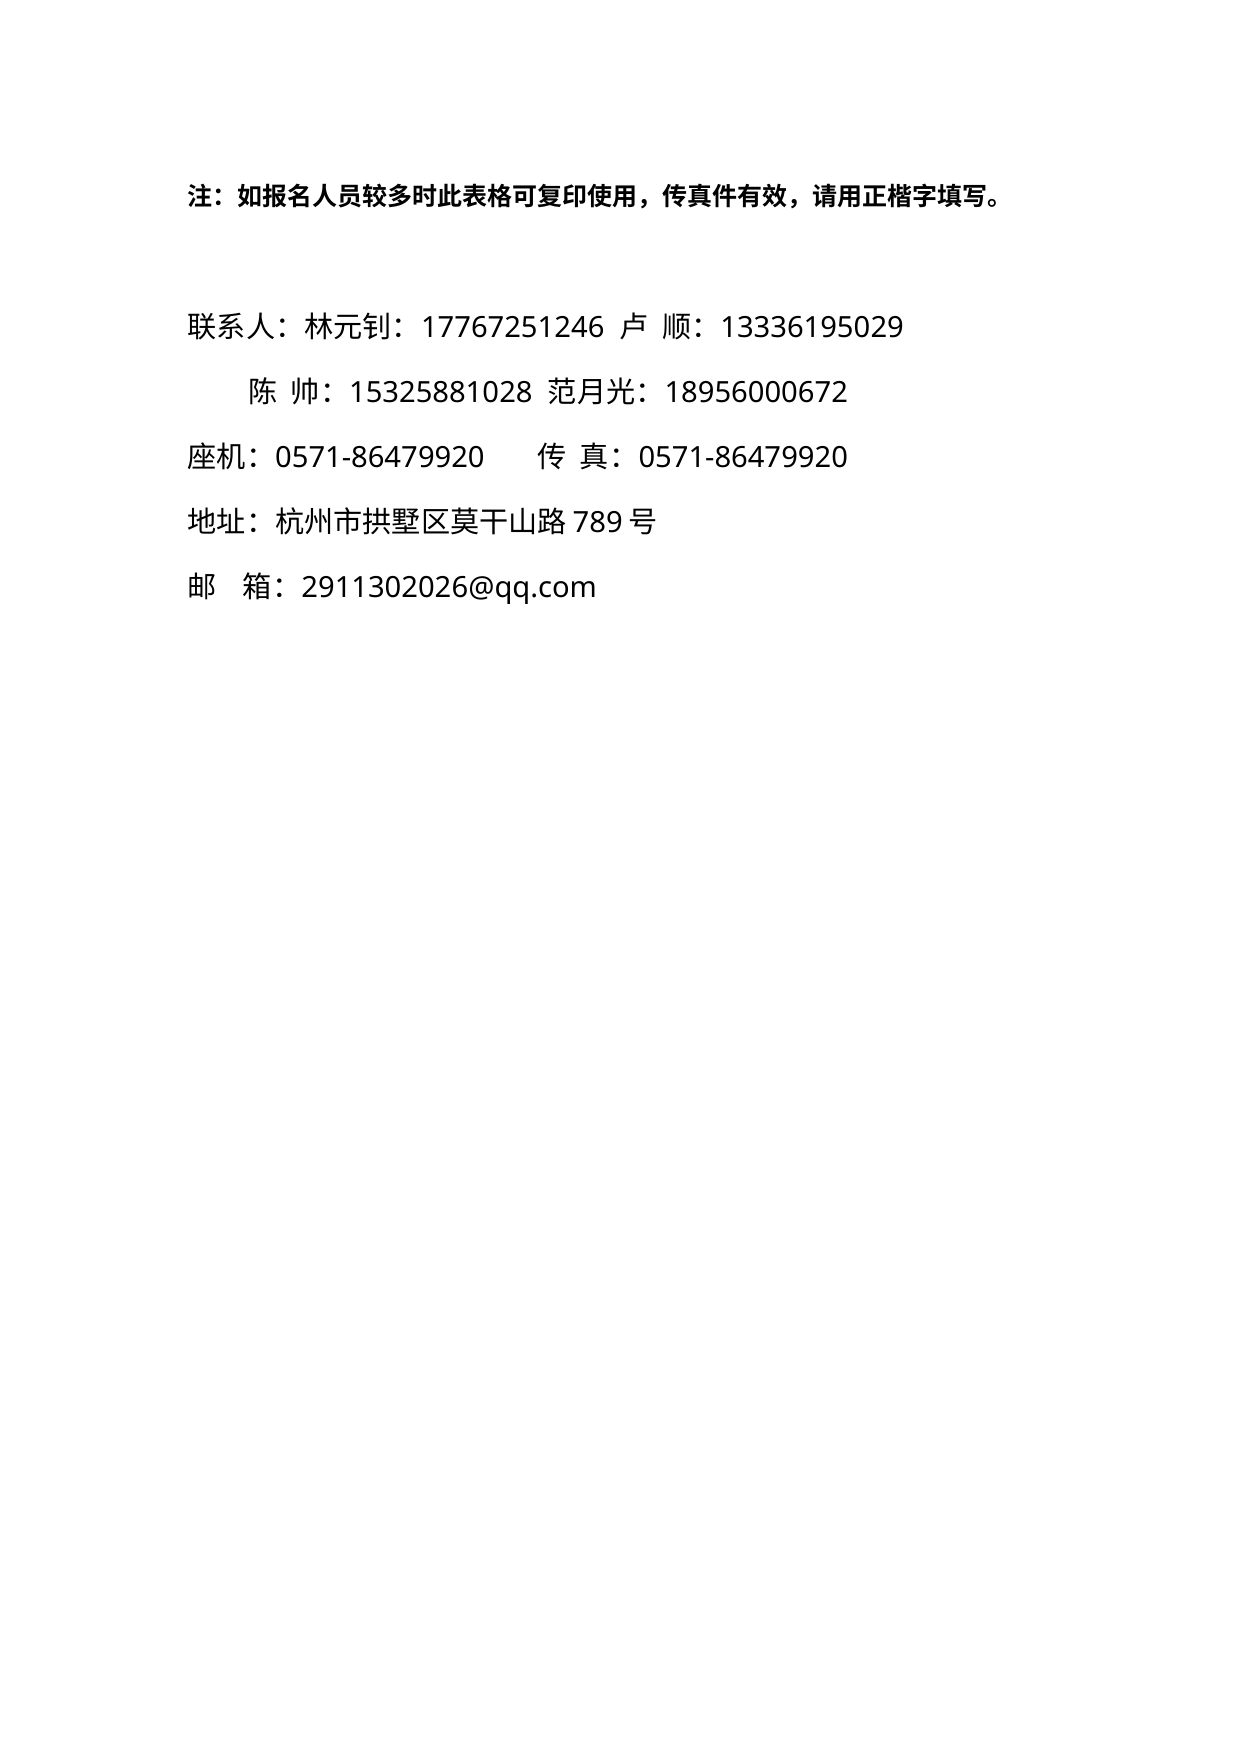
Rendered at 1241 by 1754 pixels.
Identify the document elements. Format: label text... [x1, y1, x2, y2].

text 陈 帅：15325881028 范月光：18956000672 [187, 357, 1053, 422]
text 邮 箱：2911302026@qq.com [187, 552, 1053, 617]
text 注：如报名人员较多时此表格可复印使用，传真件有效，请用正楷字填写。 [187, 162, 1053, 227]
text 座机：0571-86479920 传 真：0571-86479920 [187, 422, 1053, 487]
text 地址：杭州市拱墅区莫干山路789号 [187, 487, 1053, 552]
text 联系人：林元钊：17767251246 卢 顺：13336195029 [187, 292, 1053, 357]
